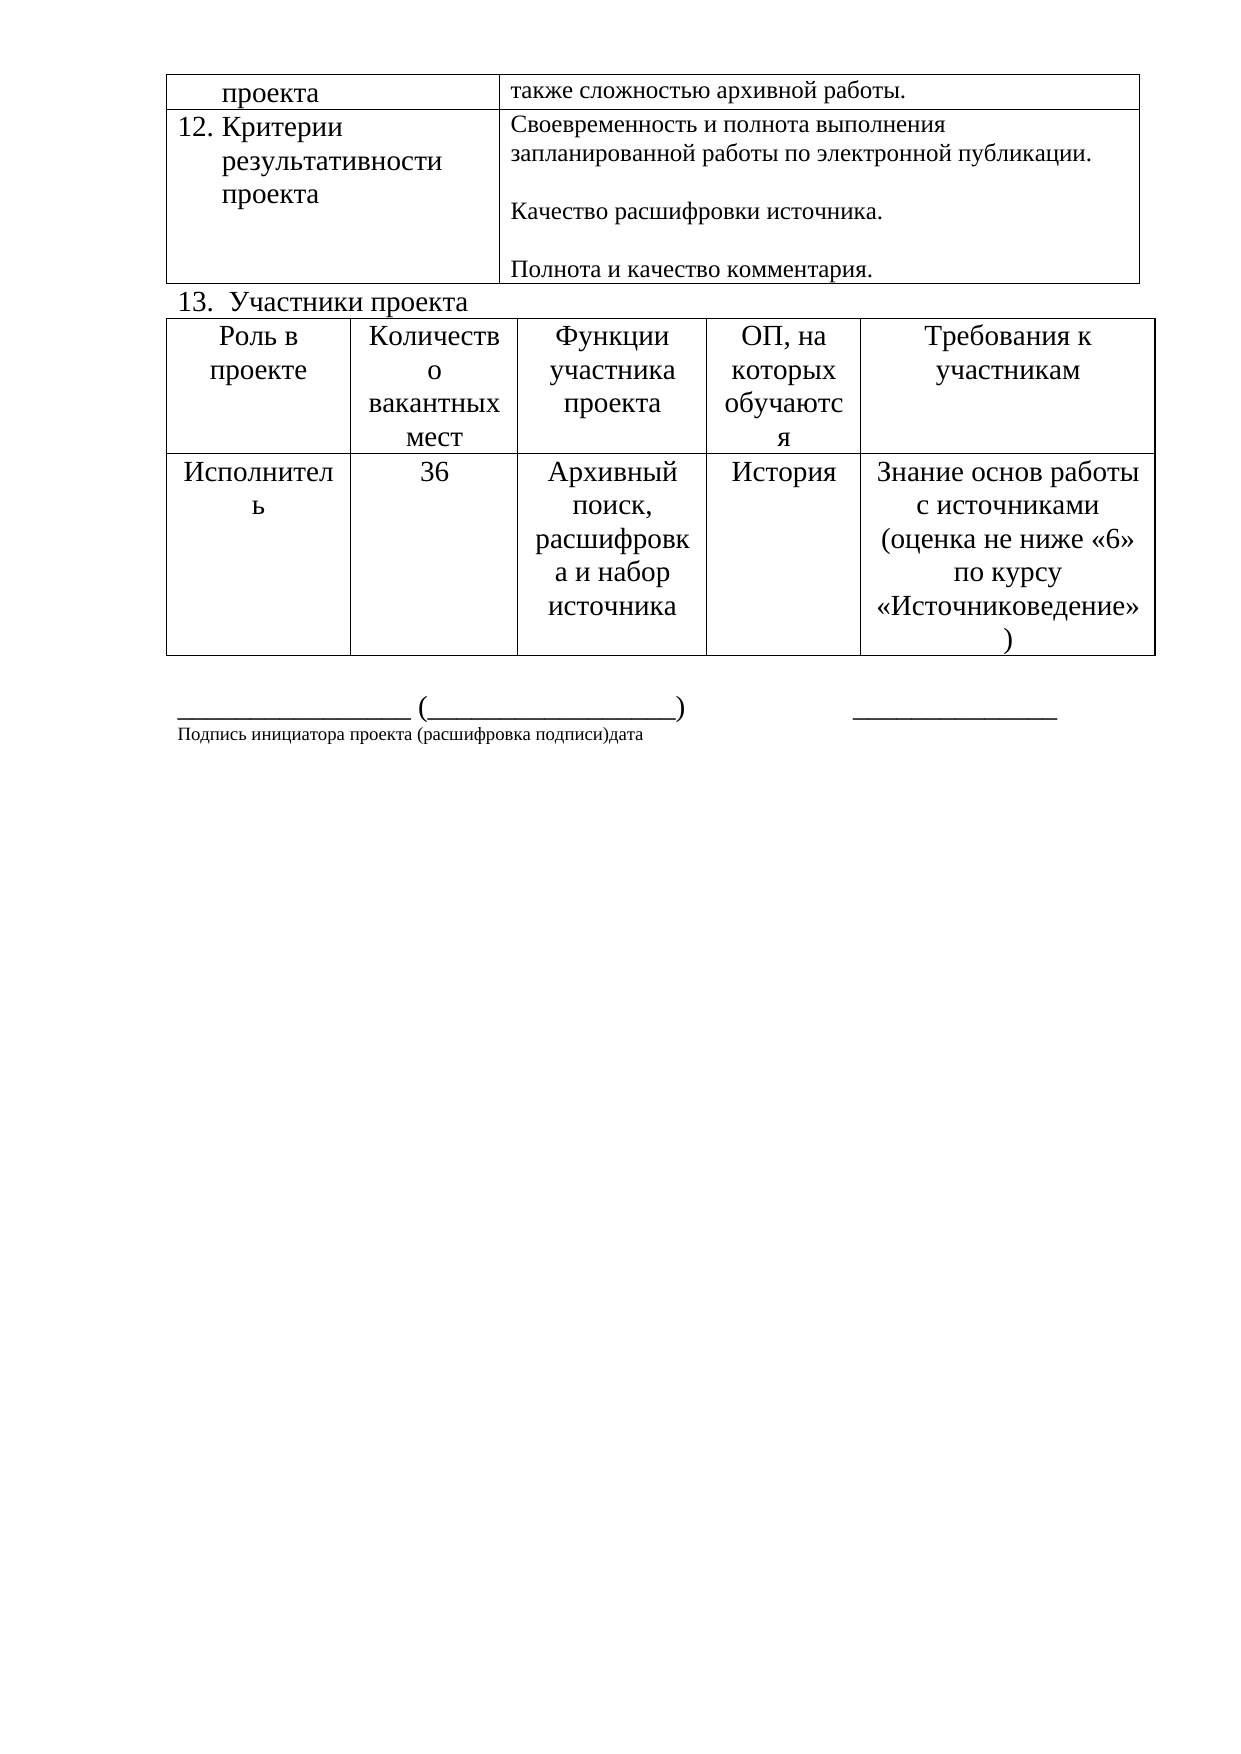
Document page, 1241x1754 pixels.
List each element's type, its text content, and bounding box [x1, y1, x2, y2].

table_header Функции участника проекта [518, 319, 706, 453]
table_cell Исполнитель [167, 454, 350, 655]
table_header Роль в проекте [167, 319, 350, 453]
table_header Требования к участникам [861, 319, 1154, 453]
table_header Количество вакантных мест [351, 319, 517, 453]
table_header ОП, на которых обучаются [707, 319, 860, 453]
table_cell Своевременность и полнота выполнения запланированной работы по электронной публикации. Качество расшифровки источника. Полнота и качество комментария. [500, 110, 1139, 283]
table_cell Критерии результативности проекта [167, 110, 499, 283]
text Подпись инициатора проекта (расшифровка подписи)дата [177, 723, 1152, 744]
table_cell История [707, 454, 860, 655]
text ________________ (_________________) ______________ [177, 689, 1152, 723]
table_cell Знание основ работы с источниками (оценка не ниже «6» по курсу «Источниковедение») [861, 454, 1154, 655]
table_cell Архивный поиск, расшифровка и набор источника [518, 454, 706, 655]
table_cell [167, 75, 499, 108]
text 13. Участники проекта [177, 284, 1152, 317]
table_cell 36 [351, 454, 517, 655]
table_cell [500, 75, 1139, 108]
